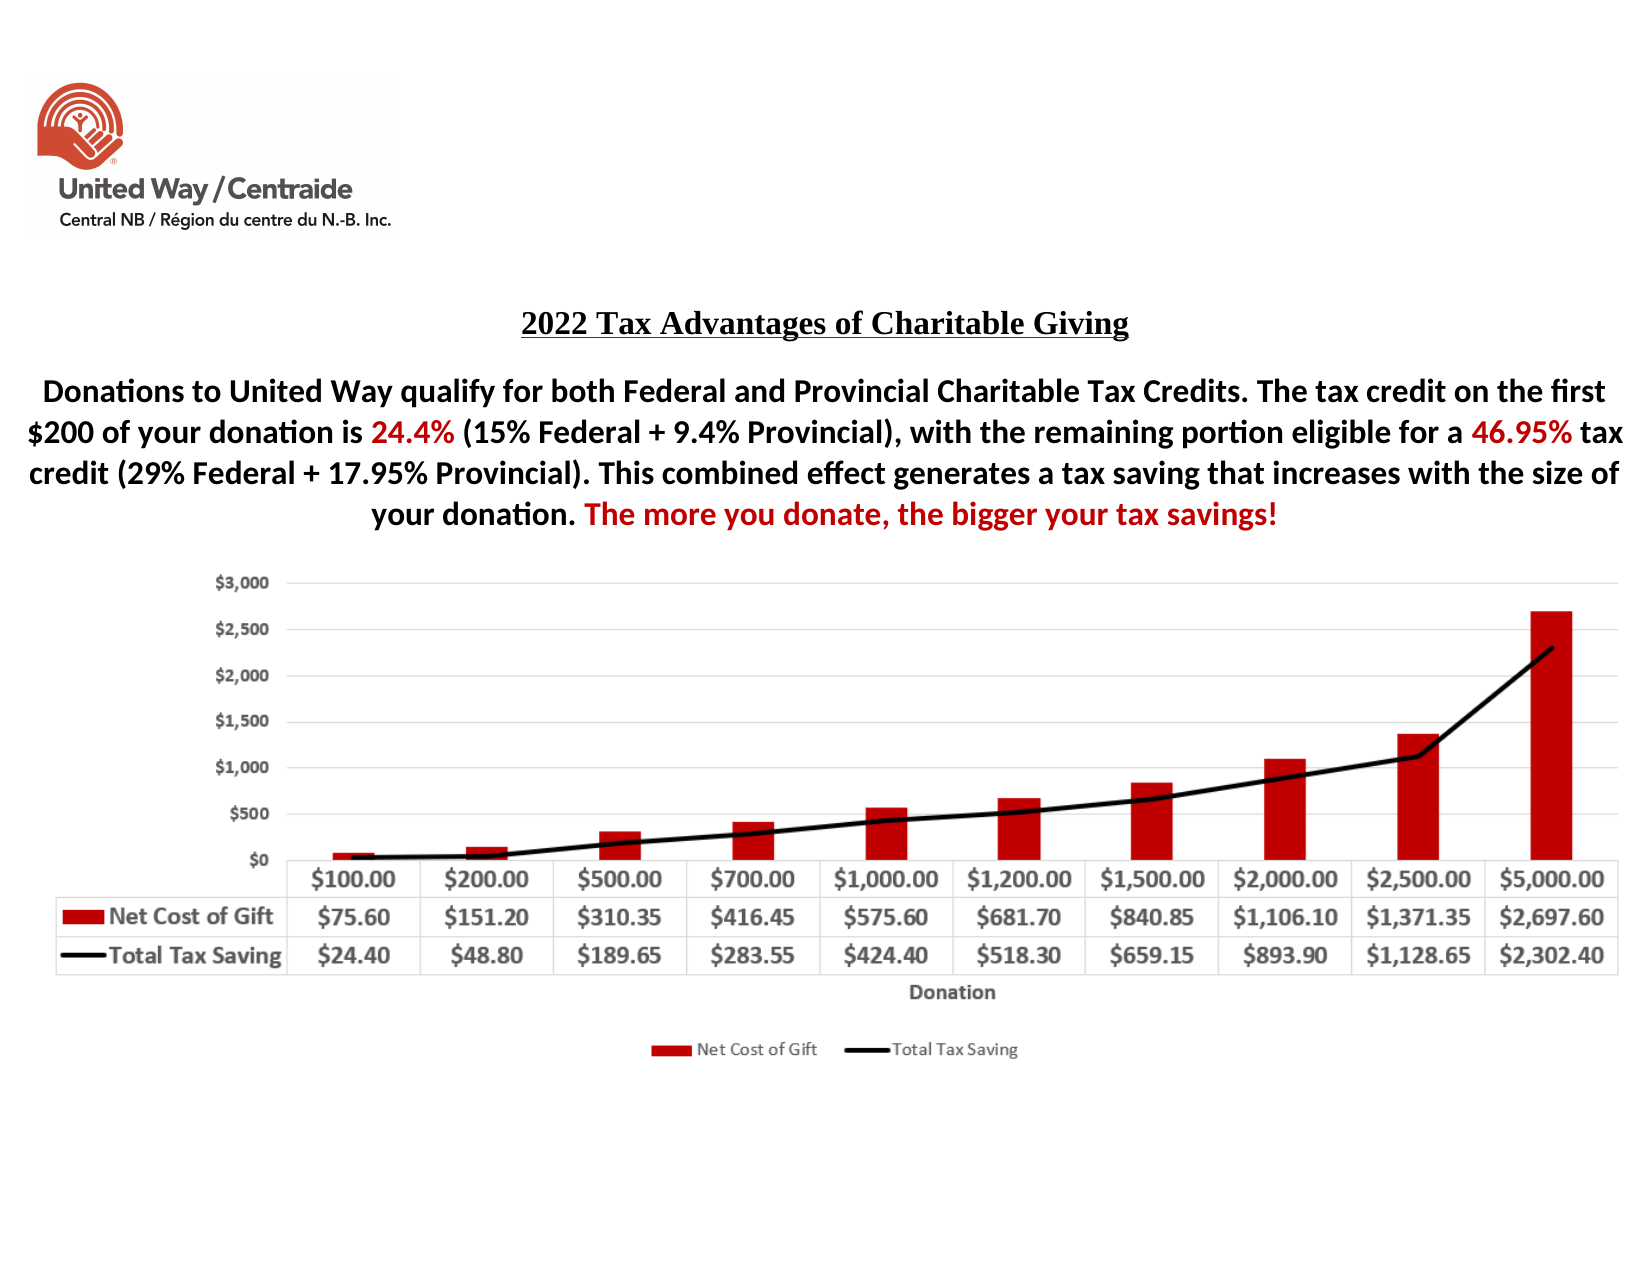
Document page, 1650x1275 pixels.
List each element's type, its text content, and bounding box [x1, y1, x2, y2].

picture [25, 562, 1620, 1079]
text Donations to United Way qualify for both Federal and Provincial Charitable Tax Credits. The tax credit on the first $200 of your donation is 24.4% (15% Federal + 9.4% Provincial), with the remaining portion eligible for a 46.95% tax credit (29% Federal + 17.95% Provincial). This combined effect generates a tax saving that increases with the size of your donation. The more you donate, the bigger your tax savings! [26, 370, 1624, 533]
picture [25, 74, 397, 237]
text 2022 Tax Advantages of Charitable Giving [26, 303, 1624, 342]
